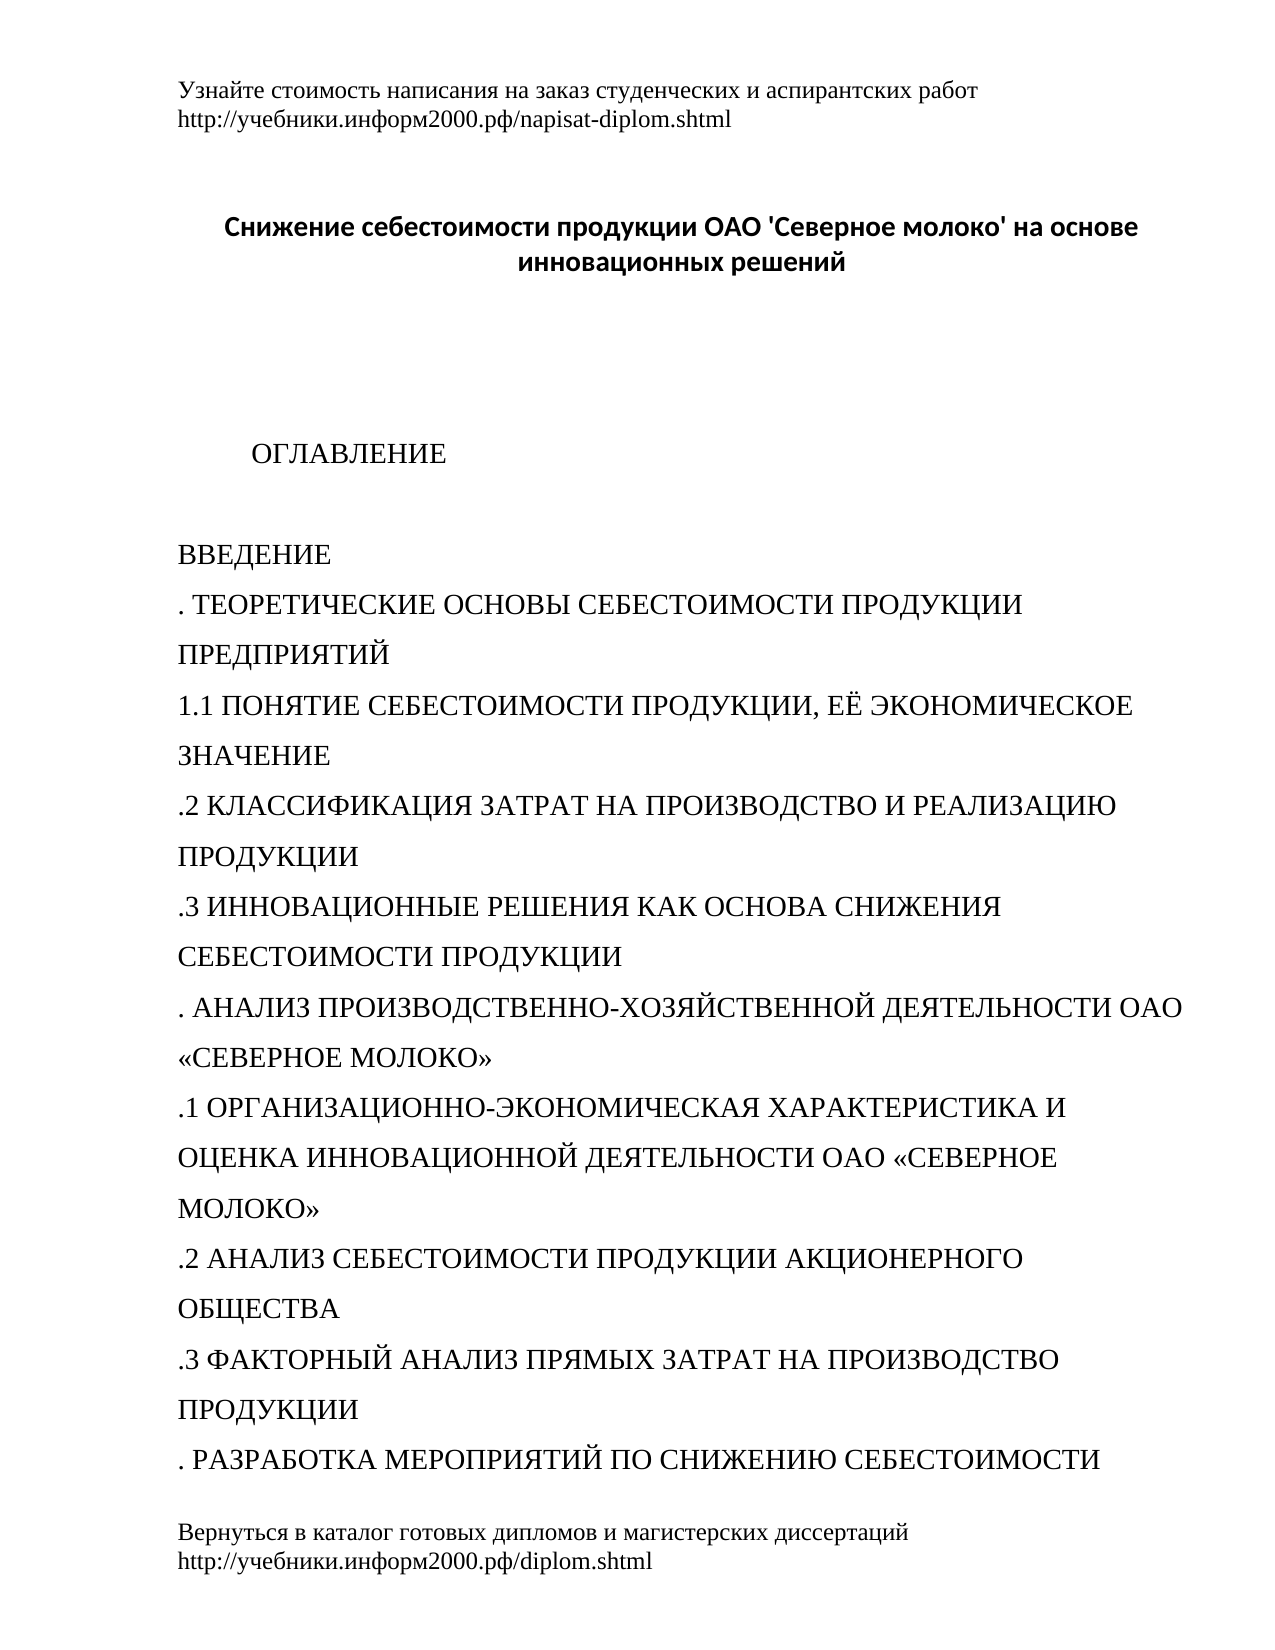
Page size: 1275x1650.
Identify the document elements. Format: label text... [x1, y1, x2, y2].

text .3 Факторный анализ прямых затрат на производство продукции [177, 1342, 1186, 1426]
text ВВЕДЕНИЕ [177, 537, 1186, 570]
subtitle Снижение себестоимости продукции ОАО 'Северное молоко' на основе инновационных решений [177, 208, 1186, 279]
text 1.1 Понятие себестоимости продукции, её экономическое значение [177, 688, 1186, 772]
text .2 Классификация затрат на производство и реализацию продукции [177, 788, 1186, 872]
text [177, 1442, 1186, 1476]
text .1 Организационно-экономическая характеристика и оценка инновационной деятельности ОАО «Северное молоко» [177, 1090, 1186, 1224]
text .2 Анализ себестоимости продукции акционерного общества [177, 1241, 1186, 1325]
text . АНАЛИЗ ПРОИЗВОДСТВЕННО-ХОЗЯЙСТВЕННОЙ ДЕЯТЕЛЬНОСТИ ОАО «СЕВЕРНОЕ МОЛОКО» [177, 990, 1186, 1073]
subtitle ОГЛАВЛЕНИЕ [177, 436, 1186, 470]
text . ТЕОРЕТИЧЕСКИЕ ОСНОВЫ СЕБЕСТОИМОСТИ ПРОДУКЦИИ ПРЕДПРИЯТИЙ [177, 587, 1186, 671]
text .3 Инновационные решения как основа снижения себестоимости продукции [177, 889, 1186, 973]
